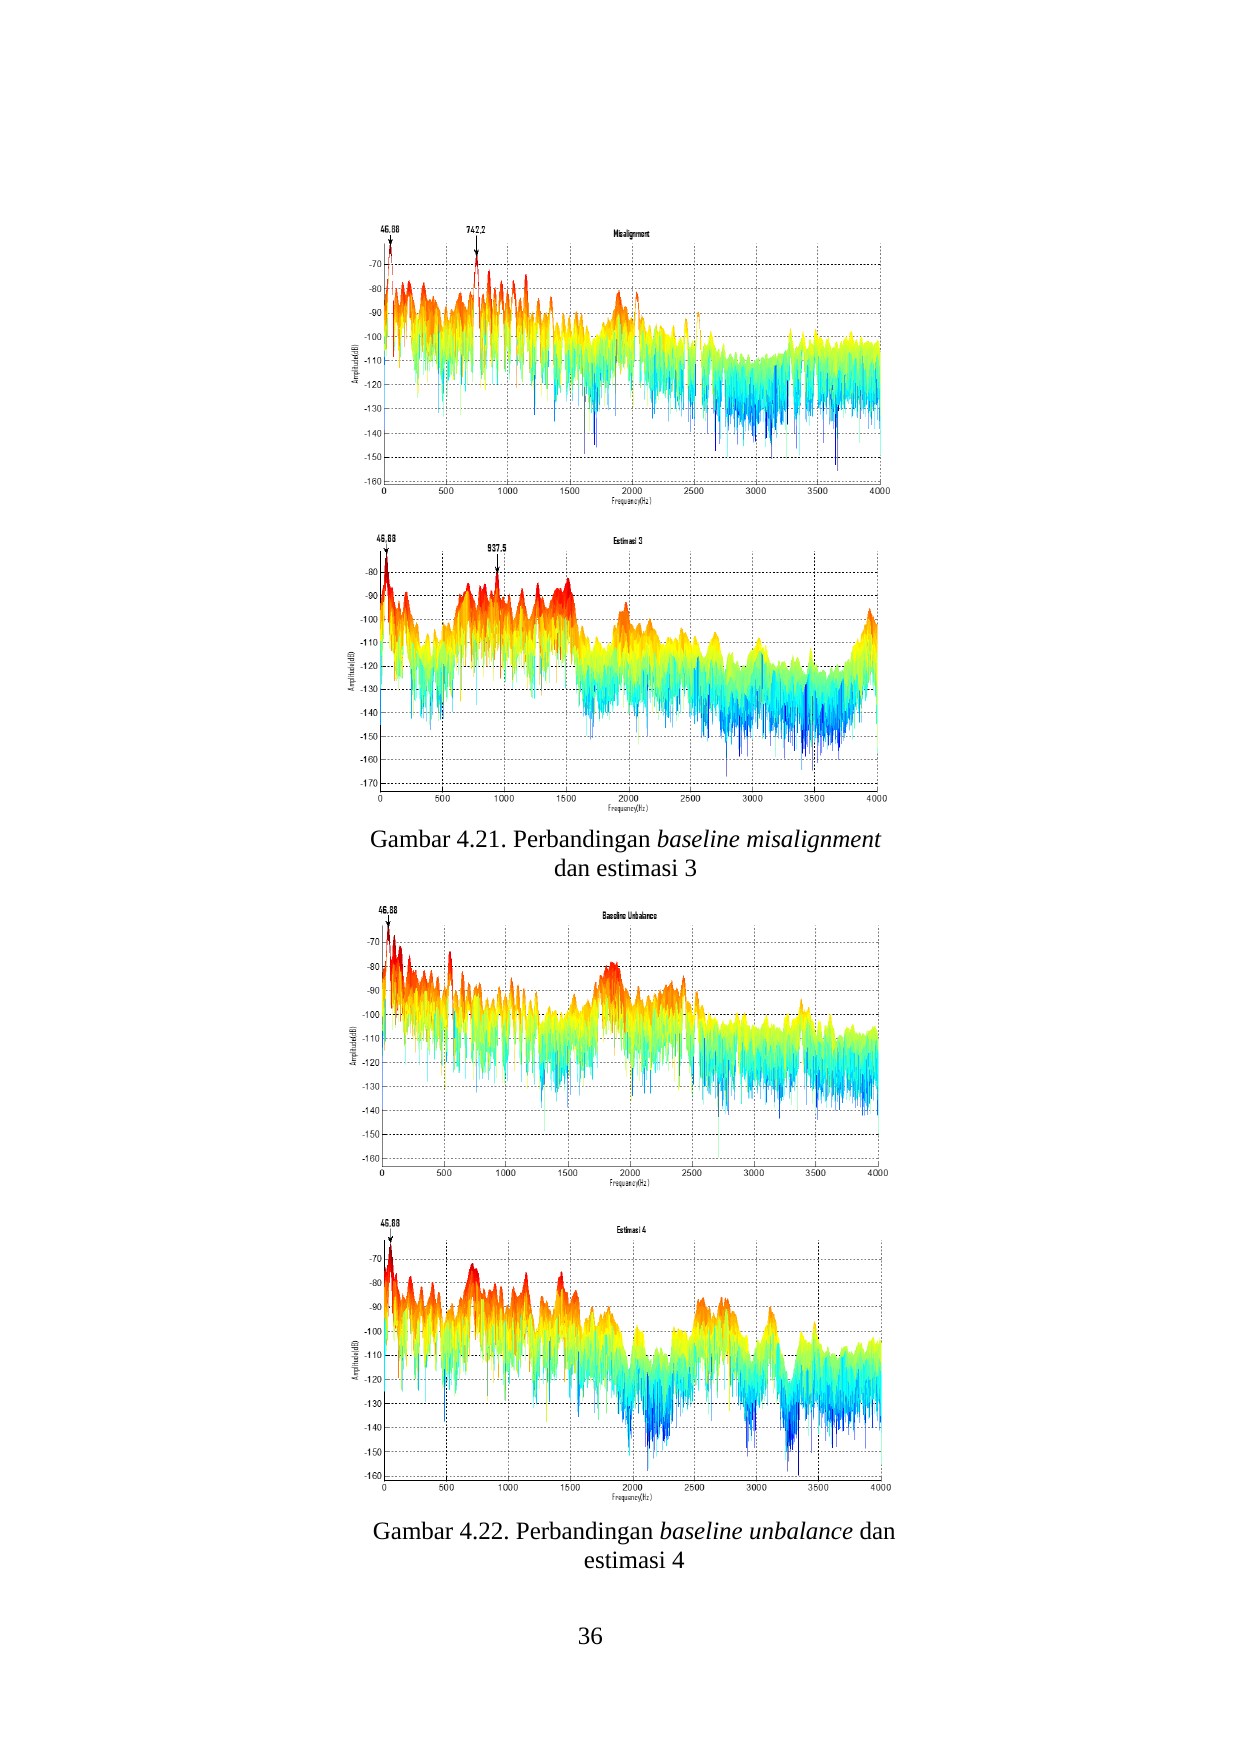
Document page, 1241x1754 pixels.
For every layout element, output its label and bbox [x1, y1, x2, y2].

picture [341, 896, 896, 1199]
picture [339, 208, 898, 518]
picture [347, 530, 893, 818]
picture [347, 1211, 894, 1505]
